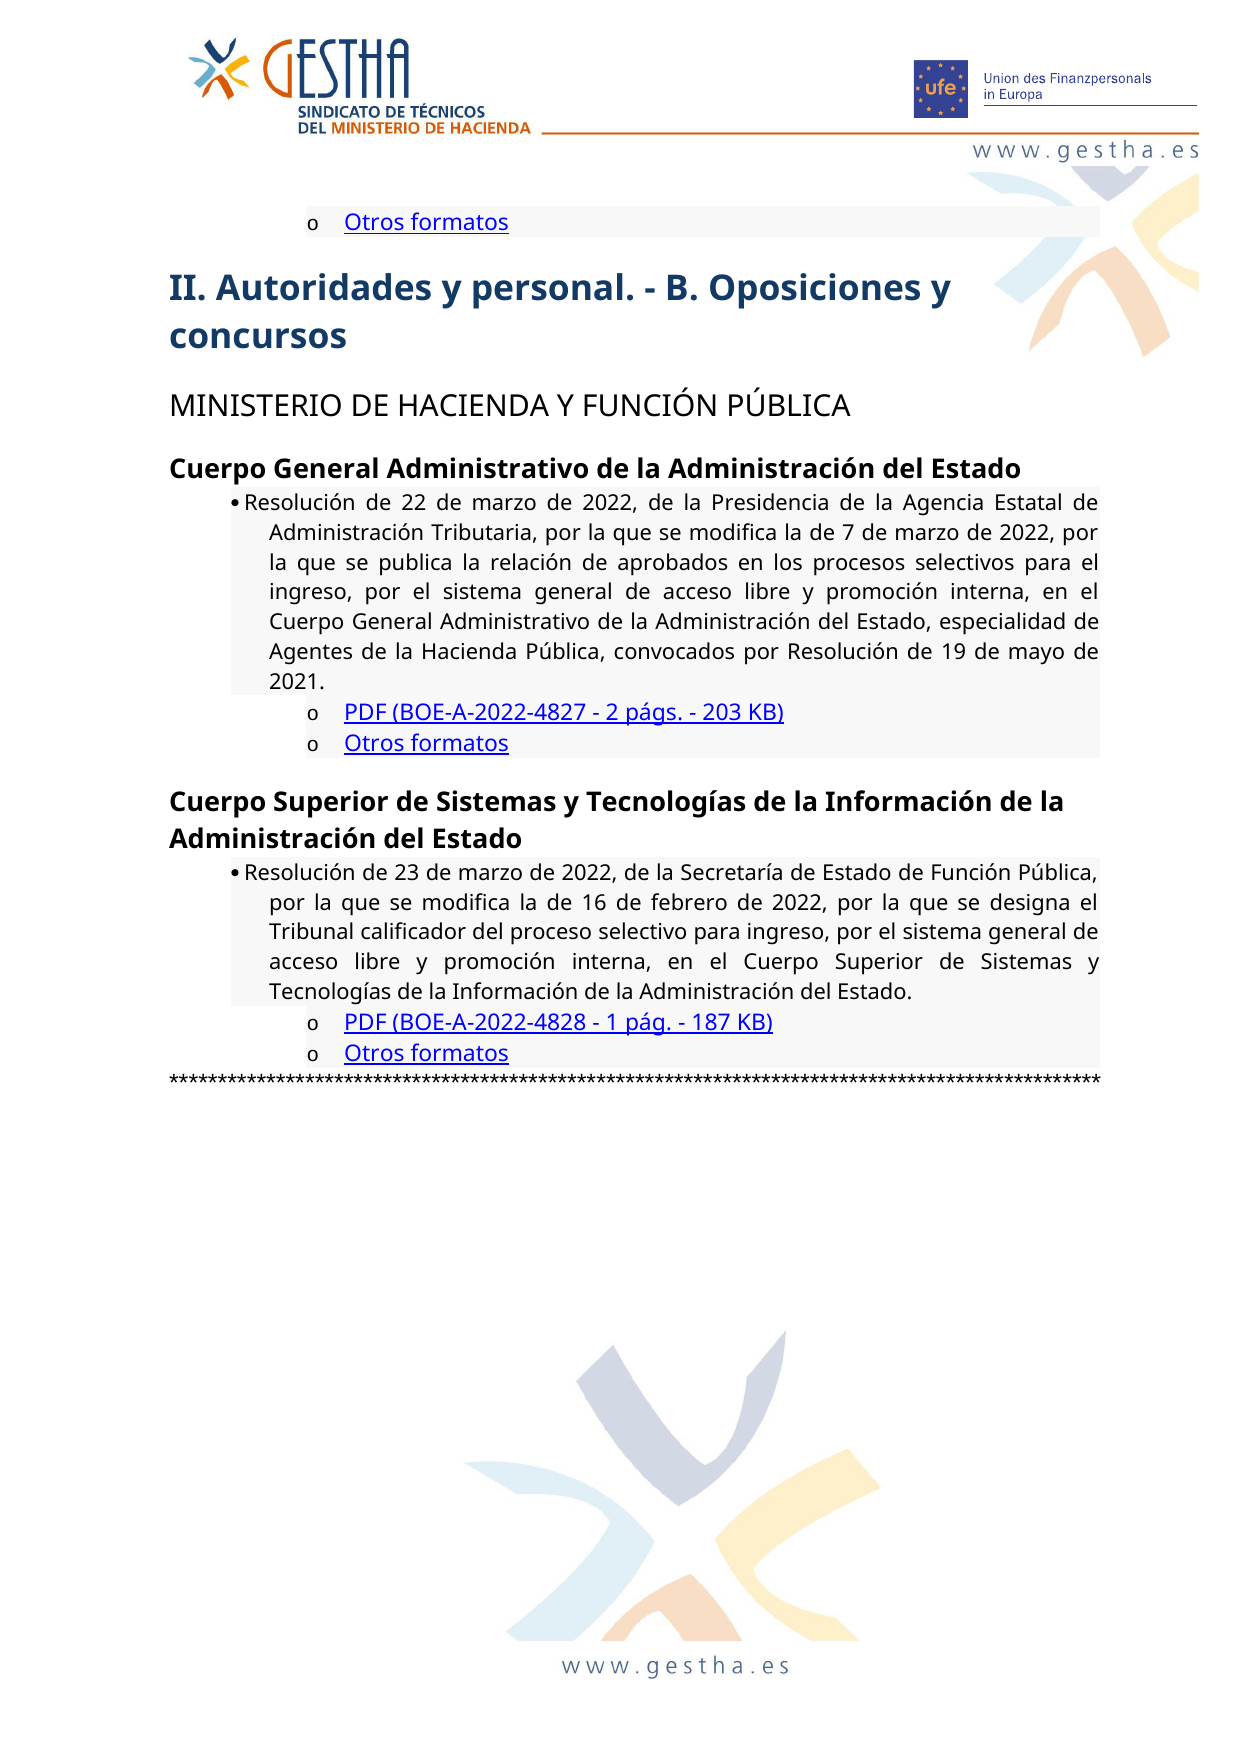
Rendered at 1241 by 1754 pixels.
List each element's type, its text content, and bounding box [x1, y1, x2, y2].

subtitle Cuerpo General Administrativo de la Administración del Estado [169, 450, 1125, 487]
text ************************************************************************************************ [169, 1068, 1125, 1097]
picture [168, 1315, 1182, 1680]
picture [187, 37, 1201, 441]
list Otros formatos [306, 1037, 1100, 1068]
subtitle MINISTERIO DE HACIENDA Y FUNCIÓN PÚBLICA [169, 384, 1125, 425]
list PDF (BOE-A-2022-4828 - 1 pág. - 187 KB) [306, 1006, 1100, 1037]
list Otros formatos [306, 727, 1100, 758]
list PDF (BOE-A-2022-4827 - 2 págs. - 203 KB) [306, 695, 1100, 727]
list Resolución de 22 de marzo de 2022, de la Presidencia de la Agencia Estatal de Administración Tributaria, por la que se modifica la de 7 de marzo de 2022, por la que se publica la relación de aprobados en los procesos selectivos para el ingreso, por el sistema general de acceso libre y promoción interna, en el Cuerpo General Administrativo de la Administración del Estado, especialidad de Agentes de la Hacienda Pública, convocados por Resolución de 19 de mayo de 2021. [231, 487, 1100, 695]
list Resolución de 23 de marzo de 2022, de la Secretaría de Estado de Función Pública, por la que se modifica la de 16 de febrero de 2022, por la que se designa el Tribunal calificador del proceso selectivo para ingreso, por el sistema general de acceso libre y promoción interna, en el Cuerpo Superior de Sistemas y Tecnologías de la Información de la Administración del Estado. [231, 857, 1100, 1006]
subtitle Cuerpo Superior de Sistemas y Tecnologías de la Información de la Administración del Estado [169, 783, 1125, 857]
subtitle II. Autoridades y personal. - B. Oposiciones y concursos [169, 262, 1125, 359]
list Otros formatos [306, 206, 1100, 237]
